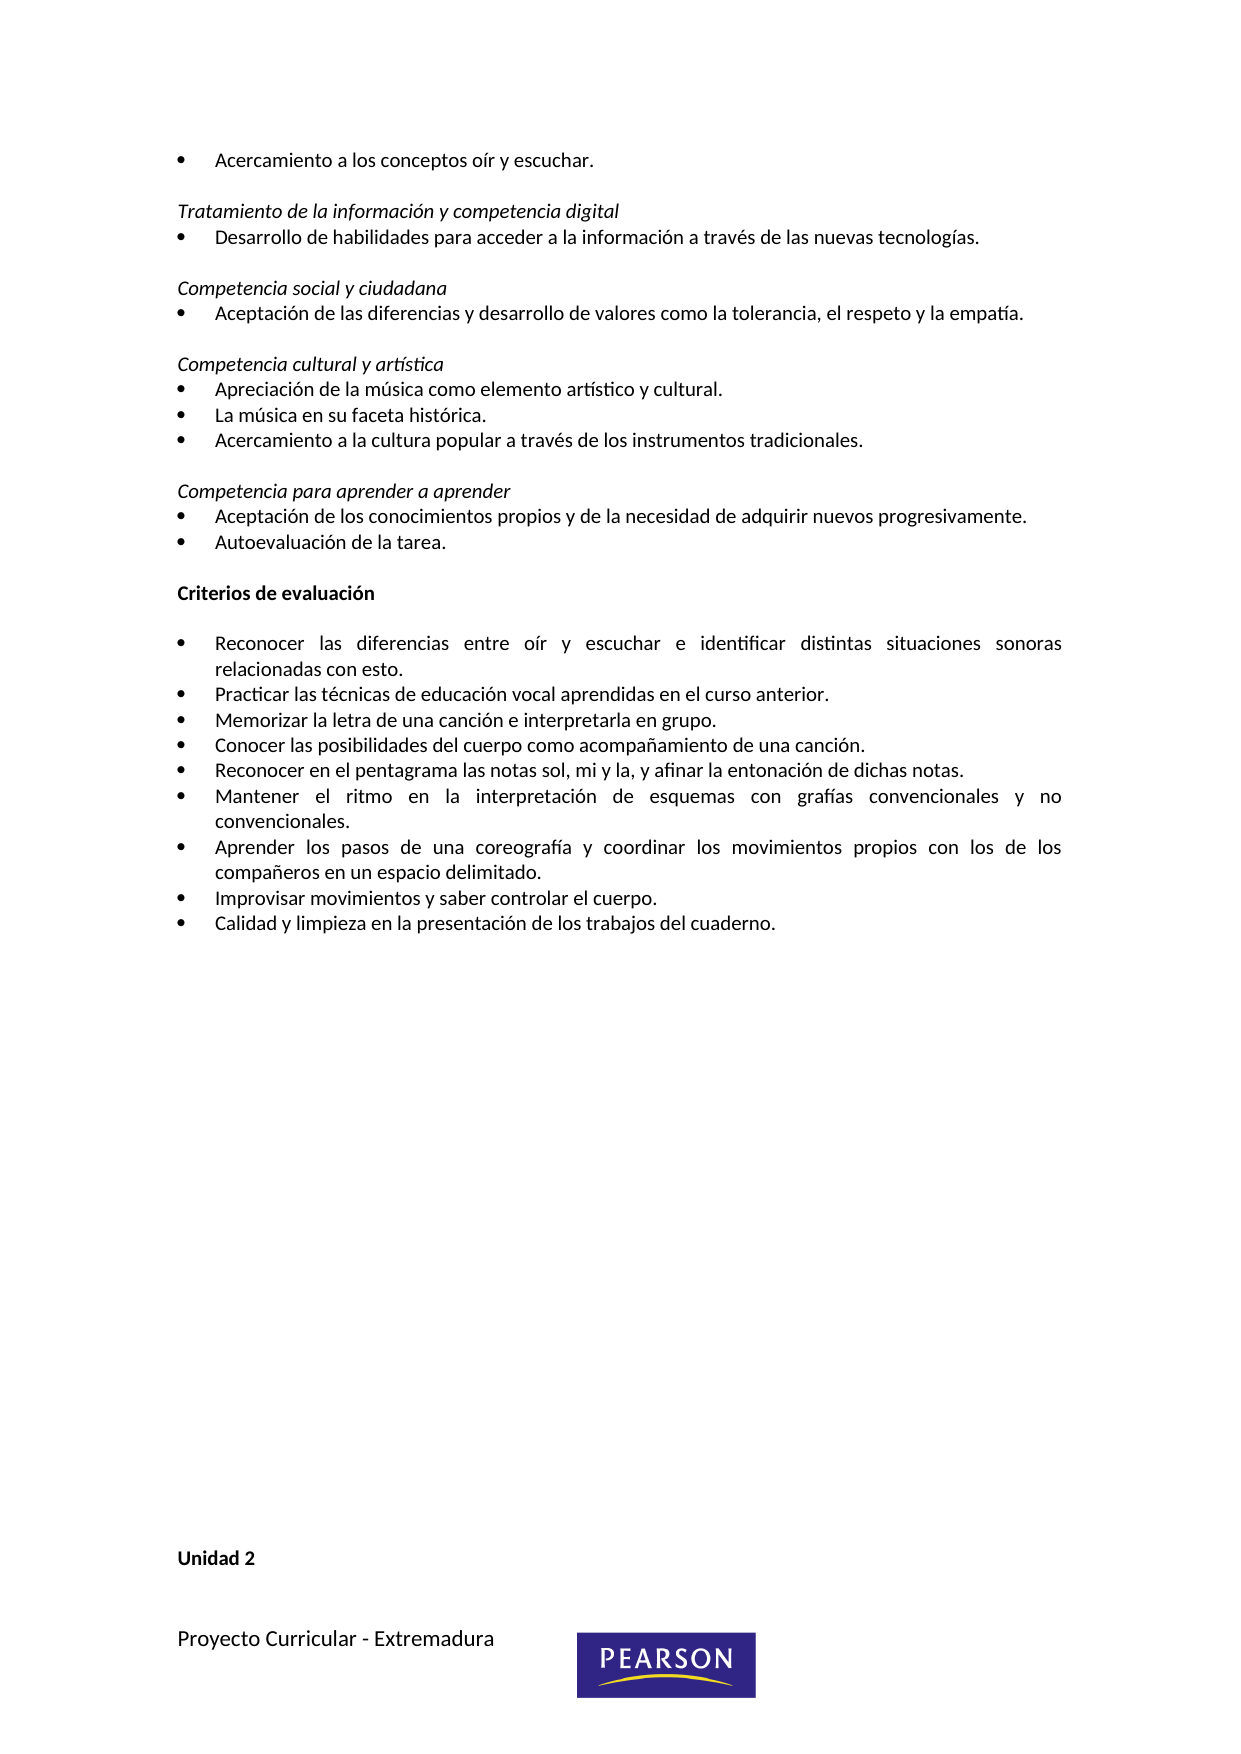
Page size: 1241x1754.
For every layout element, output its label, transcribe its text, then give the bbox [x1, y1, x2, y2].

list Conocer las posibilidades del cuerpo como acompañamiento de una canción. [177, 732, 1063, 758]
list La música en su faceta histórica. [177, 402, 1063, 427]
list Aceptación de las diferencias y desarrollo de valores como la tolerancia, el respeto y la empatía. [177, 300, 1063, 326]
list Reconocer en el pentagrama las notas sol, mi y la, y afinar la entonación de dichas notas. [177, 758, 1063, 783]
text Competencia cultural y artística [177, 351, 1063, 376]
text Criterios de evaluación [177, 580, 1063, 605]
text Competencia social y ciudadana [177, 275, 1063, 300]
list Reconocer las diferencias entre oír y escuchar e identificar distintas situaciones sonoras relacionadas con esto. [177, 631, 1063, 681]
text Unidad 2 [177, 1546, 1063, 1571]
list Improvisar movimientos y saber controlar el cuerpo. [177, 885, 1063, 910]
list Aceptación de los conocimientos propios y de la necesidad de adquirir nuevos progresivamente. [177, 503, 1063, 529]
list Mantener el ritmo en la interpretación de esquemas con grafías convencionales y no convencionales. [177, 783, 1063, 834]
list Practicar las técnicas de educación vocal aprendidas en el curso anterior. [177, 681, 1063, 707]
list Calidad y limpieza en la presentación de los trabajos del cuaderno. [177, 910, 1063, 936]
list Autoevaluación de la tarea. [177, 529, 1063, 554]
list Memorizar la letra de una canción e interpretarla en grupo. [177, 707, 1063, 732]
list Acercamiento a los conceptos oír y escuchar. [177, 148, 1063, 173]
text Competencia para aprender a aprender [177, 478, 1063, 503]
text Tratamiento de la información y competencia digital [177, 198, 1063, 224]
list Acercamiento a la cultura popular a través de los instrumentos tradicionales. [177, 427, 1063, 453]
list Aprender los pasos de una coreografía y coordinar los movimientos propios con los de los compañeros en un espacio delimitado. [177, 834, 1063, 885]
list Desarrollo de habilidades para acceder a la información a través de las nuevas tecnologías. [177, 224, 1063, 249]
picture [570, 1628, 762, 1703]
list Apreciación de la música como elemento artístico y cultural. [177, 376, 1063, 402]
